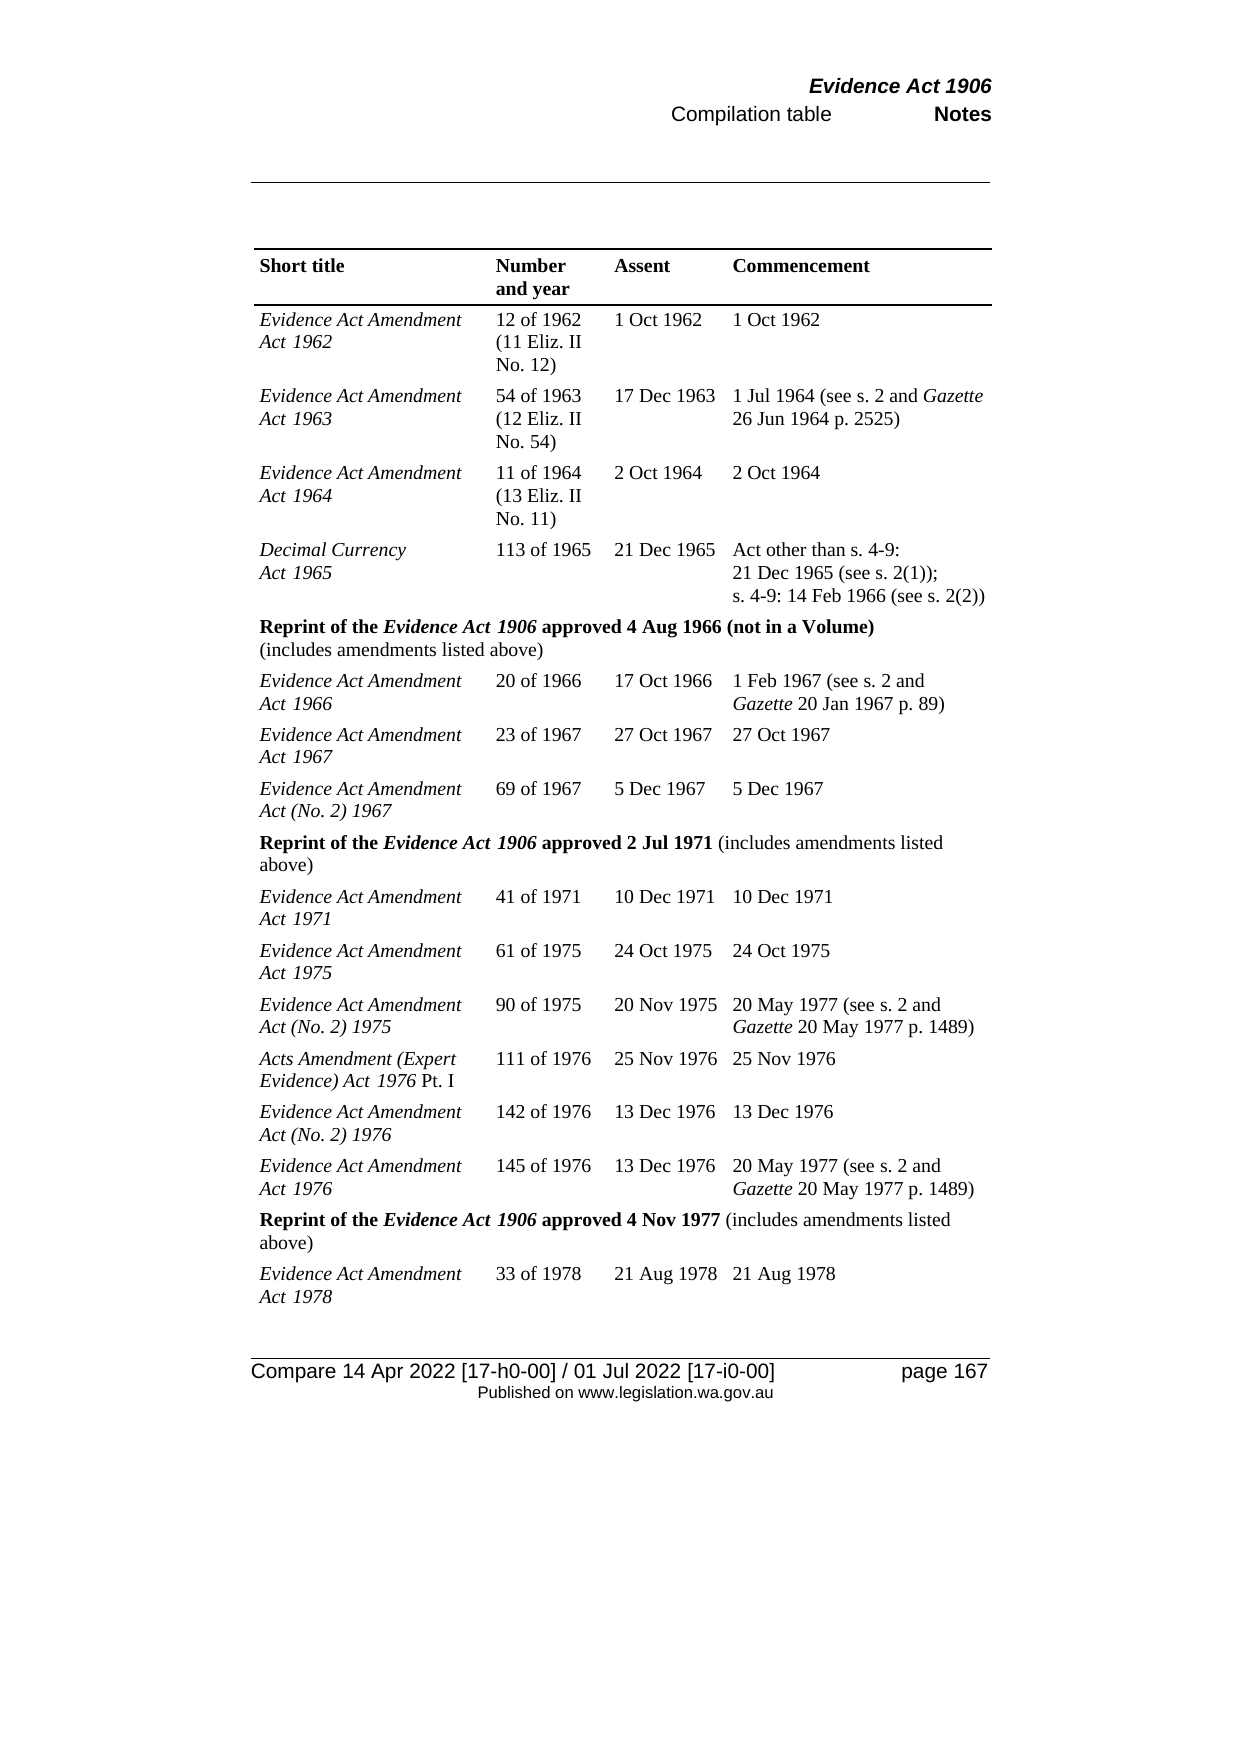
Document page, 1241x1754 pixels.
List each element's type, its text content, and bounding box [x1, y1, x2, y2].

table_cell 27 Oct 1967 [726, 719, 992, 772]
table_cell 24 Oct 1975 [726, 934, 992, 988]
table_cell Evidence Act Amendment Act 1964 [254, 457, 490, 534]
table_cell Reprint of the Evidence Act 1906 approved 4 Nov 1977 (includes amendments listed above) [254, 1204, 992, 1258]
table_cell Evidence Act Amendment Act 1963 [254, 380, 490, 457]
table_cell 5 Dec 1967 [726, 773, 992, 826]
table_header Number and year [490, 250, 608, 303]
table_cell 10 Dec 1971 [608, 880, 726, 934]
table_cell 1 Feb 1967 (see s. 2 and Gazette 20 Jan 1967 p. 89) [726, 665, 992, 718]
table_cell 145 of 1976 [490, 1150, 608, 1204]
table_cell 13 Dec 1976 [726, 1096, 992, 1150]
table_cell Evidence Act Amendment Act 1967 [254, 719, 490, 772]
table_cell 113 of 1965 [490, 534, 608, 611]
table_cell Evidence Act Amendment Act 1962 [254, 306, 490, 380]
table_cell 25 Nov 1976 [726, 1042, 992, 1096]
table_cell 25 Nov 1976 [608, 1042, 726, 1096]
table_cell 33 of 1978 [490, 1258, 608, 1312]
table_cell 17 Dec 1963 [608, 380, 726, 457]
table_cell 13 Dec 1976 [608, 1096, 726, 1150]
table_cell 10 Dec 1971 [726, 880, 992, 934]
table_cell 17 Oct 1966 [608, 665, 726, 718]
table_cell 1 Jul 1964 (see s. 2 and Gazette 26 Jun 1964 p. 2525) [726, 380, 992, 457]
table_cell Acts Amendment (Expert Evidence) Act 1976 Pt. I [254, 1042, 490, 1096]
table_cell Decimal Currency Act 1965 [254, 534, 490, 611]
table_cell 12 of 1962 (11 Eliz. II No. 12) [490, 306, 608, 380]
table_cell Reprint of the Evidence Act 1906 approved 2 Jul 1971 (includes amendments listed above) [254, 826, 992, 880]
table_header Assent [608, 250, 726, 303]
table_cell 142 of 1976 [490, 1096, 608, 1150]
table_cell 2 Oct 1964 [608, 457, 726, 534]
table_cell Evidence Act Amendment Act 1976 [254, 1150, 490, 1204]
table_cell Evidence Act Amendment Act 1966 [254, 665, 490, 718]
table_cell Evidence Act Amendment Act 1971 [254, 880, 490, 934]
table_cell 41 of 1971 [490, 880, 608, 934]
table_header Short title [254, 250, 490, 303]
table_cell 20 of 1966 [490, 665, 608, 718]
table_cell 2 Oct 1964 [726, 457, 992, 534]
table_cell 20 May 1977 (see s. 2 and Gazette 20 May 1977 p. 1489) [726, 988, 992, 1042]
table_cell 1 Oct 1962 [726, 306, 992, 380]
table_cell Act other than s. 4-9: 21 Dec 1965 (see s. 2(1)); s. 4-9: 14 Feb 1966 (see s. 2(2)) [726, 534, 992, 611]
table_cell 61 of 1975 [490, 934, 608, 988]
table_cell 21 Aug 1978 [726, 1258, 992, 1312]
table_cell Evidence Act Amendment Act 1975 [254, 934, 490, 988]
table_cell 21 Aug 1978 [608, 1258, 726, 1312]
table_cell Reprint of the Evidence Act 1906 approved 4 Aug 1966 (not in a Volume) (includes amendments listed above) [254, 611, 992, 664]
table_cell 69 of 1967 [490, 773, 608, 826]
table_cell Evidence Act Amendment Act (No. 2) 1967 [254, 773, 490, 826]
table_cell 5 Dec 1967 [608, 773, 726, 826]
table_cell 111 of 1976 [490, 1042, 608, 1096]
table_cell 11 of 1964 (13 Eliz. II No. 11) [490, 457, 608, 534]
table_cell 20 May 1977 (see s. 2 and Gazette 20 May 1977 p. 1489) [726, 1150, 992, 1204]
table_cell Evidence Act Amendment Act 1978 [254, 1258, 490, 1312]
table_cell Evidence Act Amendment Act (No. 2) 1976 [254, 1096, 490, 1150]
table_cell 21 Dec 1965 [608, 534, 726, 611]
table_cell Evidence Act Amendment Act (No. 2) 1975 [254, 988, 490, 1042]
table_cell 54 of 1963 (12 Eliz. II No. 54) [490, 380, 608, 457]
table_cell 27 Oct 1967 [608, 719, 726, 772]
table_cell 1 Oct 1962 [608, 306, 726, 380]
table_header Commencement [726, 250, 992, 303]
table_cell 20 Nov 1975 [608, 988, 726, 1042]
table_cell 24 Oct 1975 [608, 934, 726, 988]
table_cell 23 of 1967 [490, 719, 608, 772]
table_cell 13 Dec 1976 [608, 1150, 726, 1204]
table_cell 90 of 1975 [490, 988, 608, 1042]
